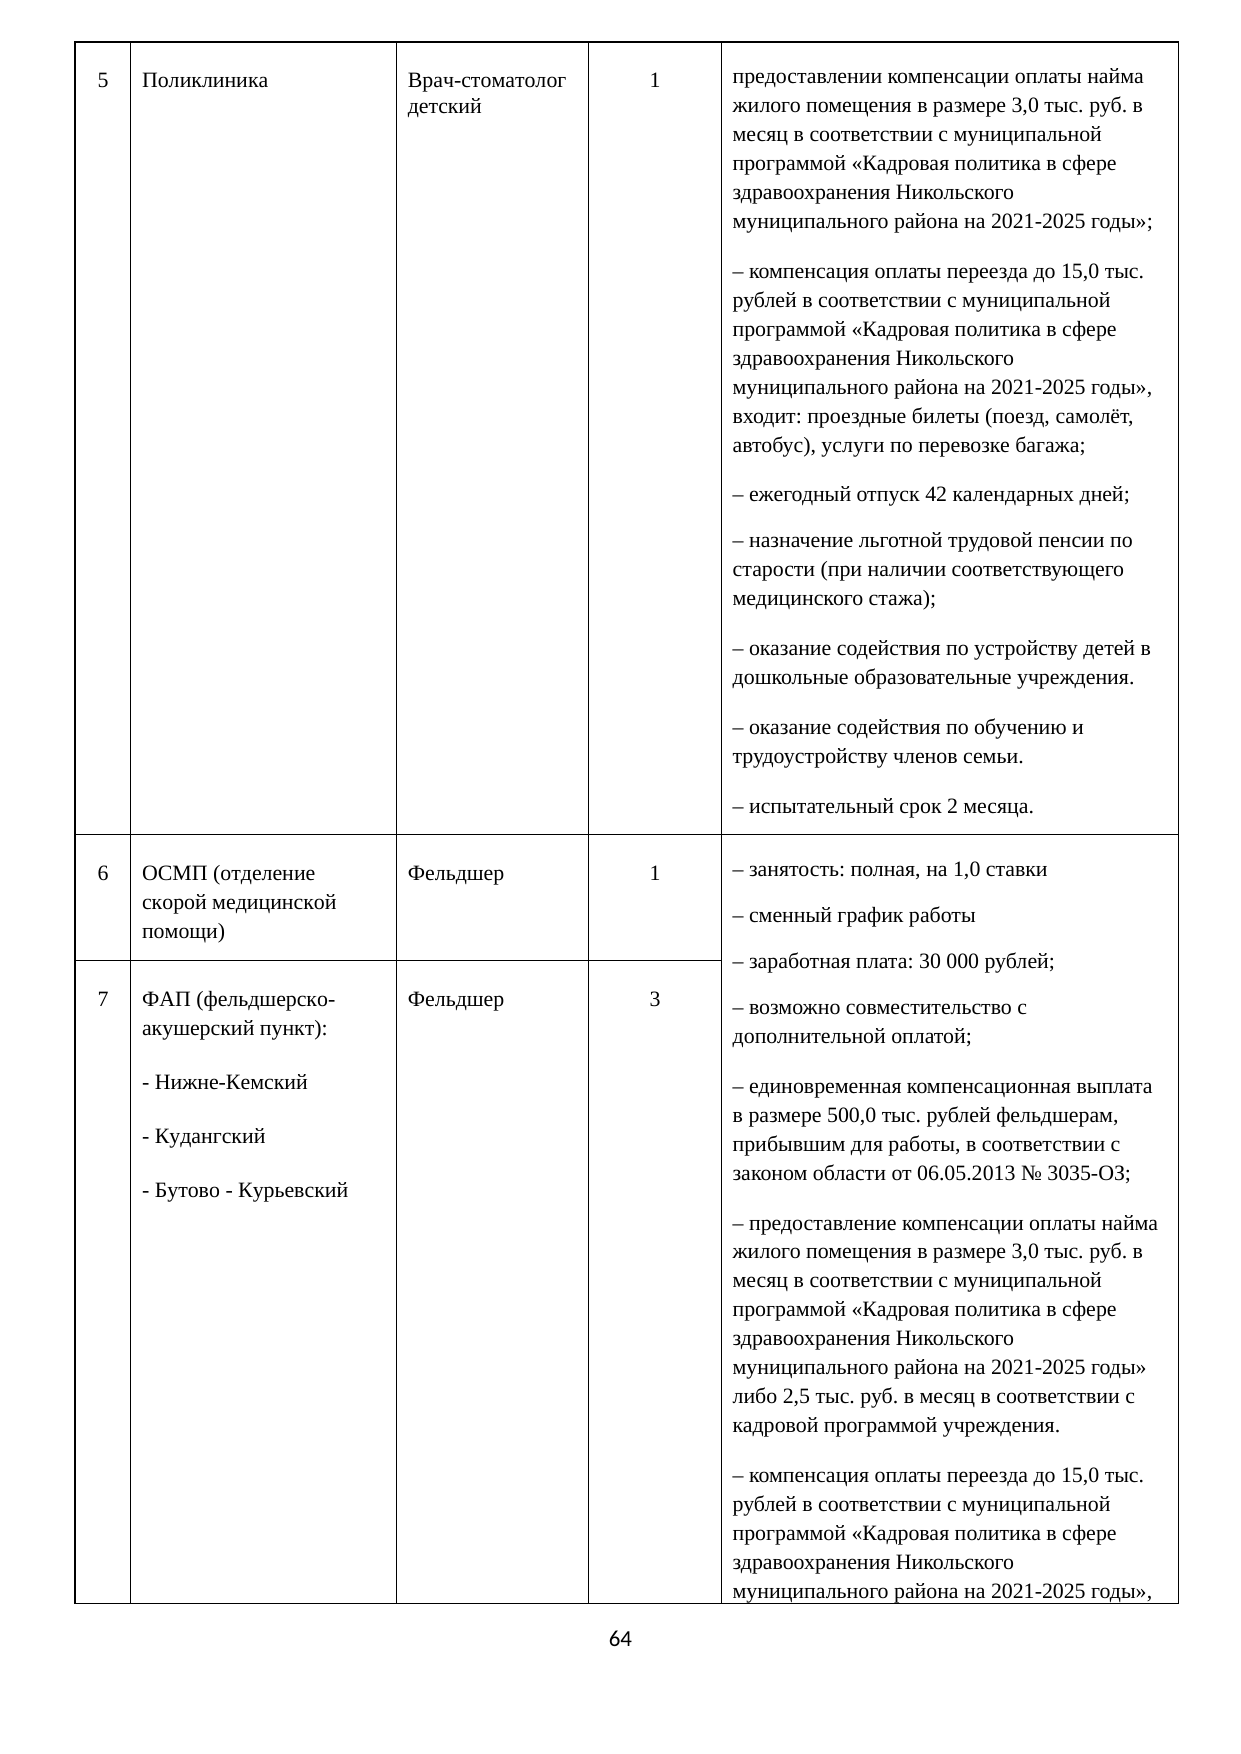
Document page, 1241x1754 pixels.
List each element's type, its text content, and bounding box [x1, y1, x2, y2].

table_cell 7 [76, 961, 130, 1603]
table_cell Врач-стоматолог детский [397, 43, 588, 834]
table_cell 6 [76, 835, 130, 960]
table_cell ОСМП (отделение скорой медицинской помощи) [131, 835, 396, 960]
table_cell Фельдшер [397, 835, 588, 960]
table_cell 1 [589, 43, 721, 834]
table_cell 5 [76, 43, 130, 834]
table_cell 1 [589, 835, 721, 960]
table_cell Фельдшер [397, 961, 588, 1603]
table_cell 3 [589, 961, 721, 1603]
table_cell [131, 961, 396, 1603]
table_cell Поликлиника [131, 43, 396, 834]
table_cell – занятость: полная, на 1,0 ставки – сменный график работы – заработная плата: 30 000 рублей; – возможно совместительство с дополнительной оплатой; – единовременная компенсационная выплата в размере 500,0 тыс. рублей фельдшерам, прибывшим для работы, в соответствии с законом области от 06.05.2013 № 3035-ОЗ; – предоставление компенсации оплаты найма жилого помещения в размере 3,0 тыс. руб. в месяц в соответствии с муниципальной программой «Кадровая политика в сфере здравоохранения Никольского муниципального района на 2021-2025 годы» либо 2,5 тыс. руб. в месяц в соответствии с кадровой программой учреждения. – компенсация оплаты переезда до 15,0 тыс. рублей в соответствии с муниципальной программой «Кадровая политика в сфере здравоохранения Никольского муниципального района на 2021-2025 годы», входит: проездные билеты (поезд, самолёт, автобус), услуги по перевозке багажа; – ежегодный отпуск 42 календарных дня; – назначение льготной трудовой пенсии по старости (при наличии соответствующего медицинского стажа); – оказание содействия по устройству детей в дошкольные образовательные учреждения. – оказание содействия по обучению и трудоустройству членов семьи. – испытательный срок 2 месяца. [722, 835, 1178, 1603]
